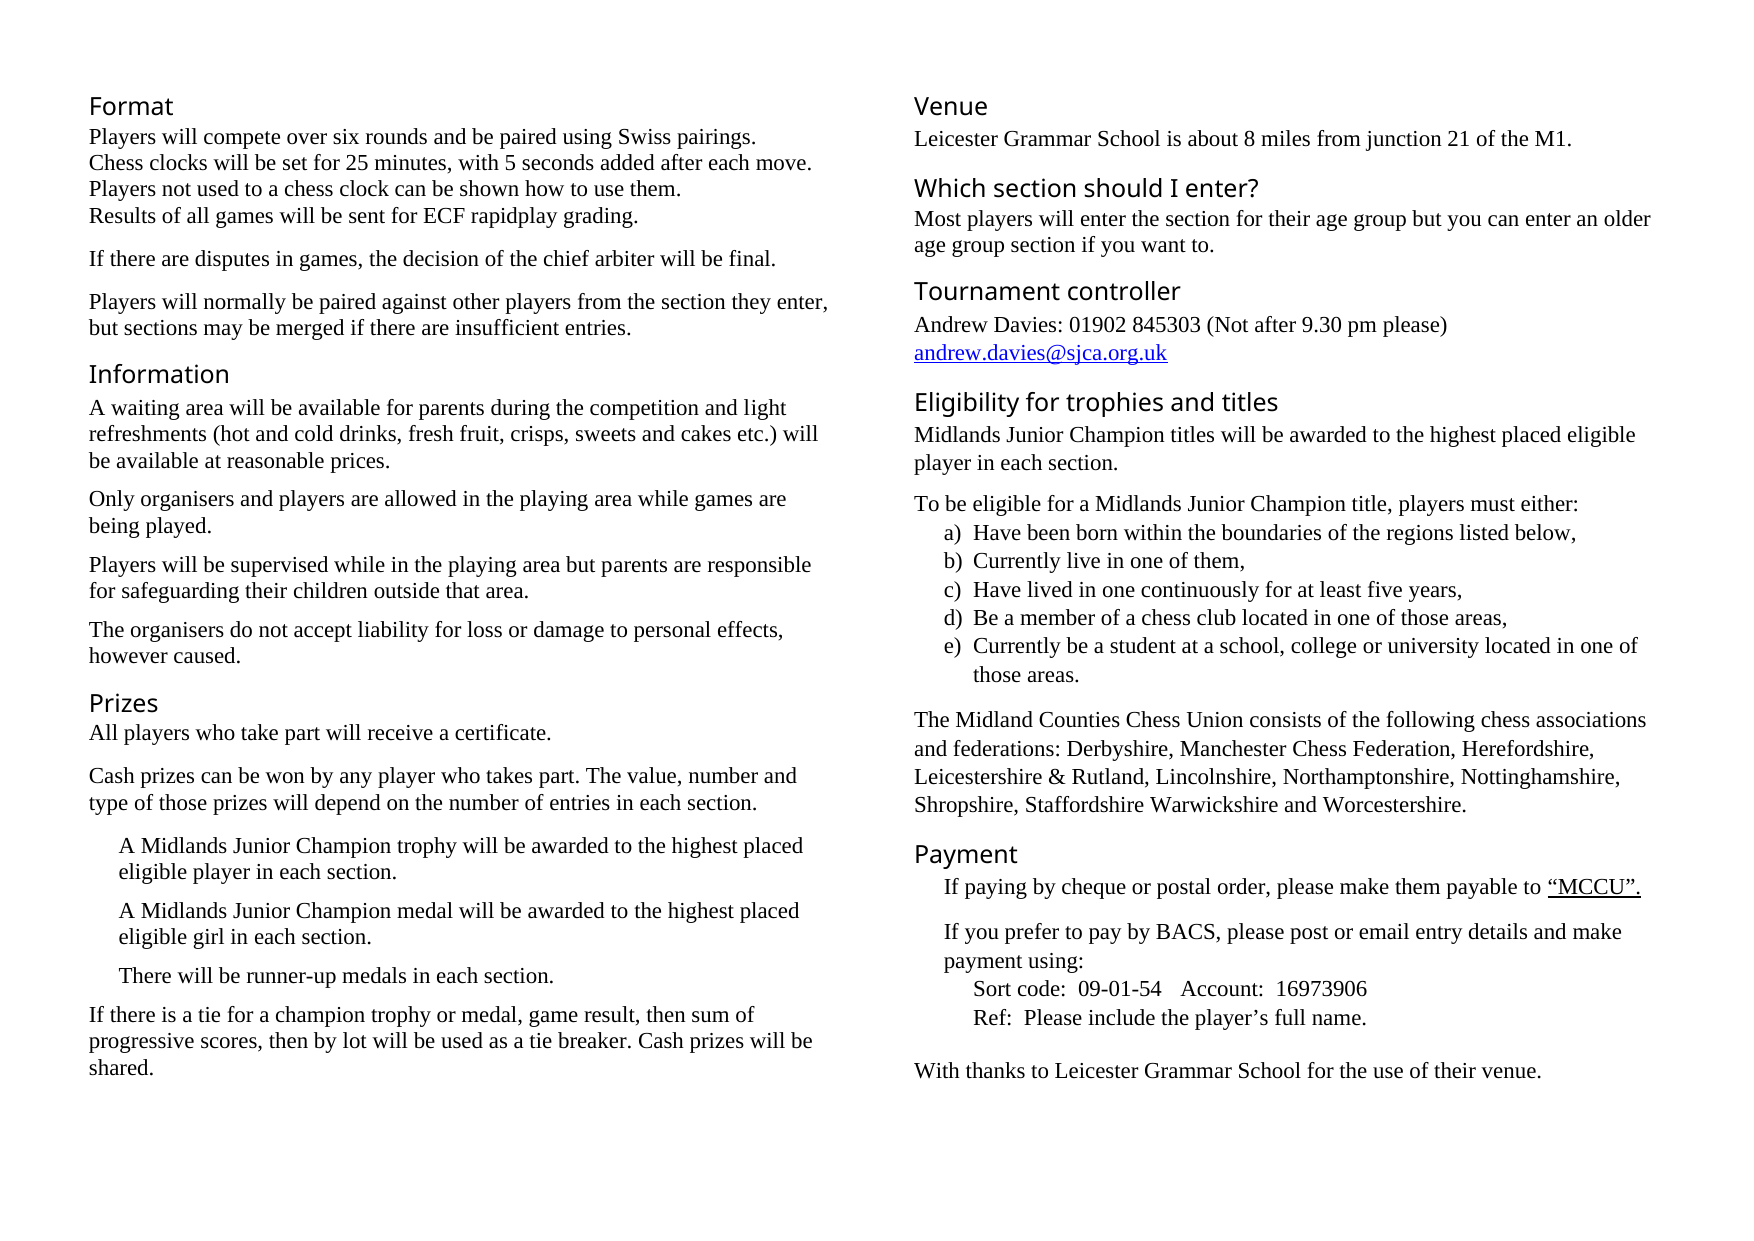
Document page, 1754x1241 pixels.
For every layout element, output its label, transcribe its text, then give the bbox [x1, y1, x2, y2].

text A Midlands Junior Champion medal will be awarded to the highest placed eligible girl in each section. [118, 897, 840, 950]
text Leicester Grammar School is about 8 miles from junction 21 of the M1. [914, 125, 1665, 152]
text A Midlands Junior Champion trophy will be awarded to the highest placed eligible player in each section. [118, 832, 840, 884]
text Cash prizes can be won by any player who takes part. The value, number and type of those prizes will depend on the number of entries in each section. [89, 762, 840, 815]
text Tournament controller [914, 274, 1665, 308]
text If paying by cheque or postal order, please make them payable to “MCCU”. [943, 873, 1665, 900]
text Only organisers and players are allowed in the playing area while games are being played. [89, 486, 840, 538]
text Players not used to a chess clock can be shown how to use them. [89, 175, 840, 202]
text b) Currently live in one of them, [943, 547, 1665, 574]
text Payment [914, 837, 1665, 871]
text Eligibility for trophies and titles [914, 384, 1665, 418]
text Midlands Junior Champion titles will be awarded to the highest placed eligible player in each section. [914, 421, 1665, 476]
text To be eligible for a Midlands Junior Champion title, players must either: [914, 490, 1665, 517]
text The organisers do not accept liability for loss or damage to personal effects, however caused. [89, 616, 840, 669]
text A waiting area will be available for parents during the competition and light refreshments (hot and cold drinks, fresh fruit, crisps, sweets and cakes etc.) will be available at reasonable prices. [89, 394, 840, 473]
text e) Currently be a student at a school, college or university located in one of those areas. [943, 633, 1665, 687]
text Prizes [89, 685, 840, 719]
text The Midland Counties Chess Union consists of the following chess associations and federations: Derbyshire, Manchester Chess Federation, Herefordshire, Leicestershire & Rutland, Lincolnshire, Northamptonshire, Nottinghamshire, Shropshire, Staffordshire Warwickshire and Worcestershire. [914, 706, 1665, 818]
text Players will normally be paired against other players from the section they enter, but sections may be merged if there are insufficient entries. [89, 288, 840, 341]
text Chess clocks will be set for 25 minutes, with 5 seconds added after each move. [89, 149, 840, 175]
text Format [89, 89, 840, 123]
text Andrew Davies: 01902 845303 (Not after 9.30 pm please) andrew.davies@sjca.org.uk [914, 311, 1665, 366]
text Information [89, 357, 840, 391]
text Ref: Please include the player’s full name. [973, 1004, 1665, 1030]
text If there is a tie for a champion trophy or medal, game result, then sum of progressive scores, then by lot will be used as a tie breaker. Cash prizes will be shared. [89, 1001, 840, 1080]
text Venue [914, 89, 1665, 123]
text Most players will enter the section for their age group but you can enter an older age group section if you want to. [914, 204, 1665, 257]
text Players will be supervised while in the playing area but parents are responsible for safeguarding their children outside that area. [89, 551, 840, 603]
text All players who take part will receive a certificate. [89, 719, 840, 746]
text If there are disputes in games, the decision of the chief arbiter will be final. [89, 245, 840, 271]
text There will be runner-up medals in each section. [89, 962, 840, 988]
text Results of all games will be sent for ECF rapidplay grading. [89, 202, 840, 228]
text c) Have lived in one continuously for at least five years, [943, 576, 1665, 602]
text If you prefer to pay by BACS, please post or email entry details and make payment using: [943, 918, 1665, 973]
text Which section should I enter? [914, 171, 1665, 204]
text Sort code: 09-01-54 Account: 16973906 [973, 975, 1665, 1002]
text d) Be a member of a chess club located in one of those areas, [943, 604, 1665, 631]
text a) Have been born within the boundaries of the regions listed below, [943, 519, 1665, 545]
text Players will compete over six rounds and be paired using Swiss pairings. [89, 123, 840, 149]
text With thanks to Leicester Grammar School for the use of their venue. [914, 1057, 1665, 1083]
